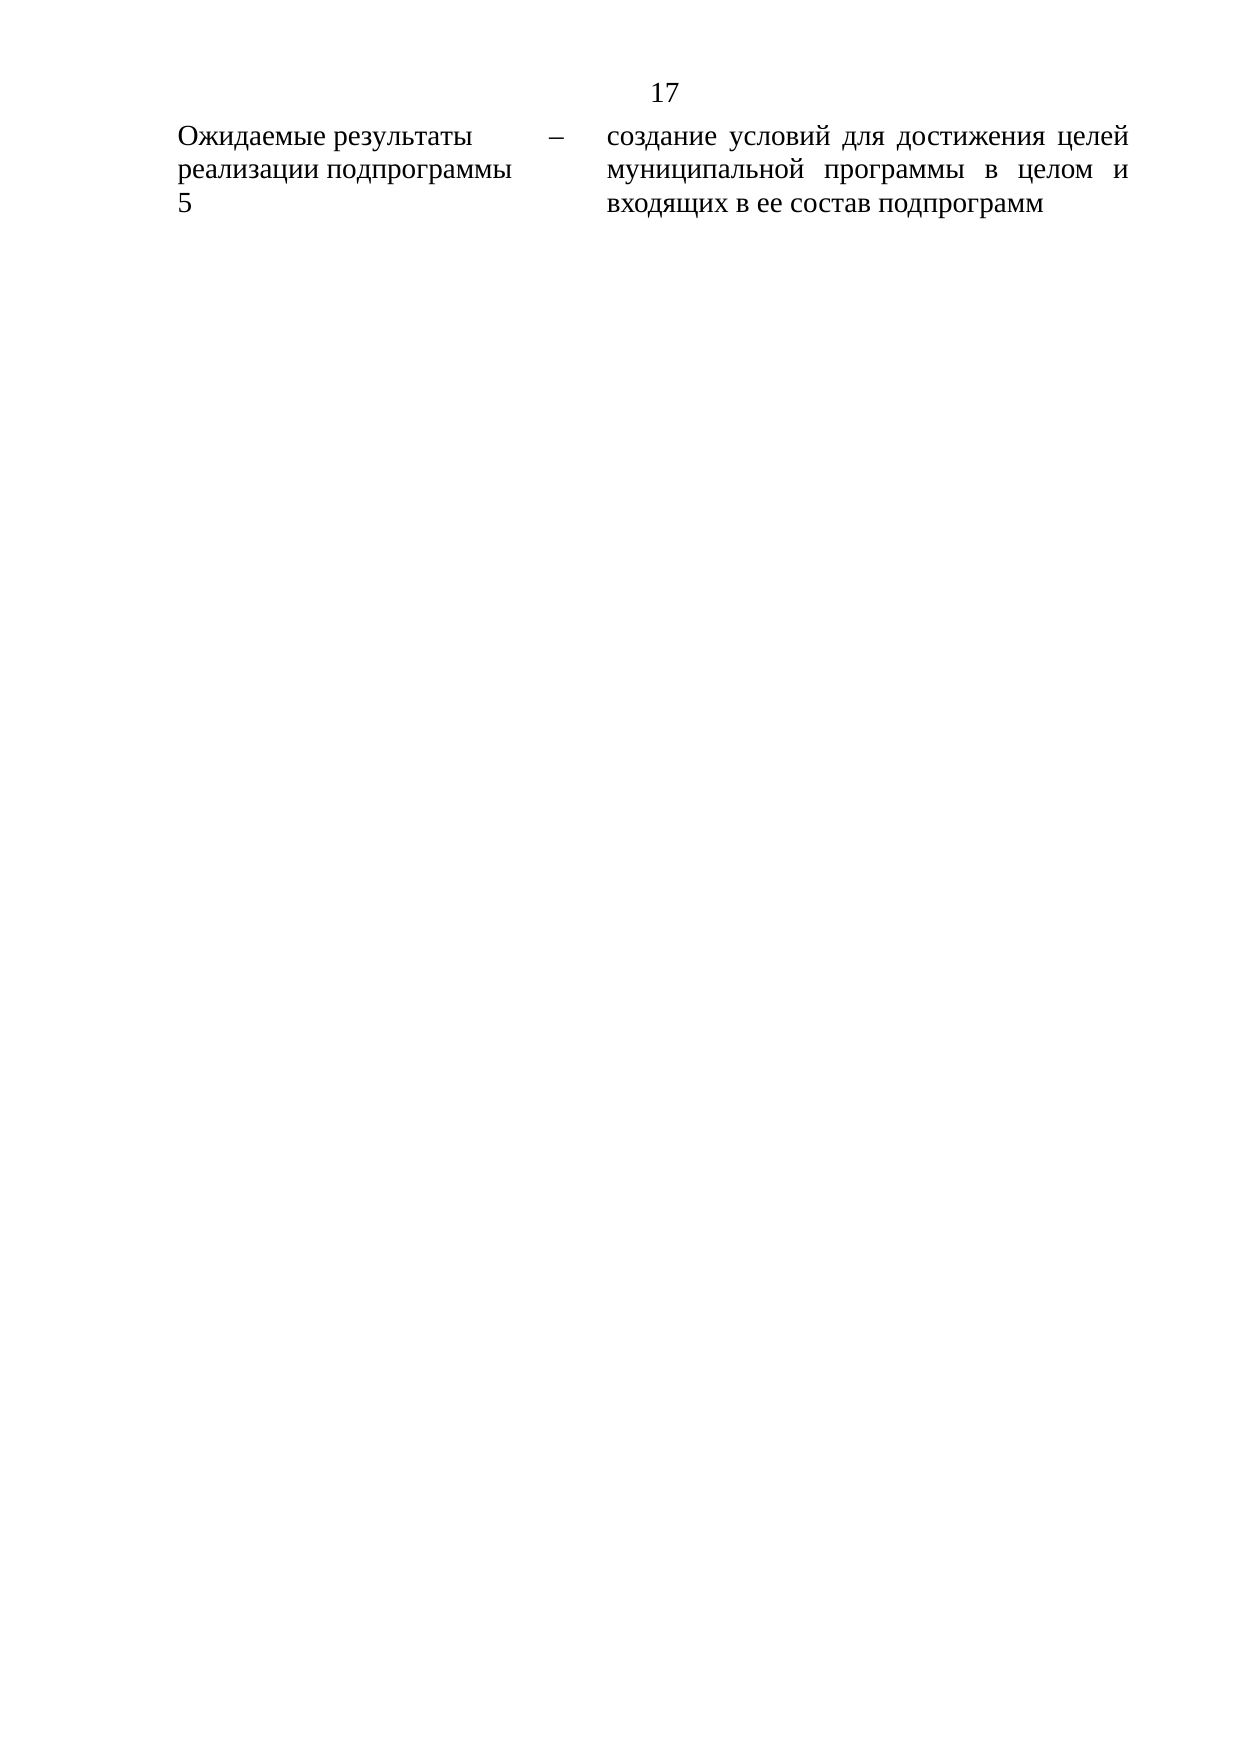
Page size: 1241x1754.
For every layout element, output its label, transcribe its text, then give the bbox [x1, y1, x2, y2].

table_cell – [538, 118, 595, 350]
table_cell создание условий для достижения целей муниципальной программы в целом и входящих в ее состав подпрограмм [595, 118, 1140, 350]
table_cell Ожидаемые результаты реализации подпрограммы 5 [166, 118, 538, 350]
